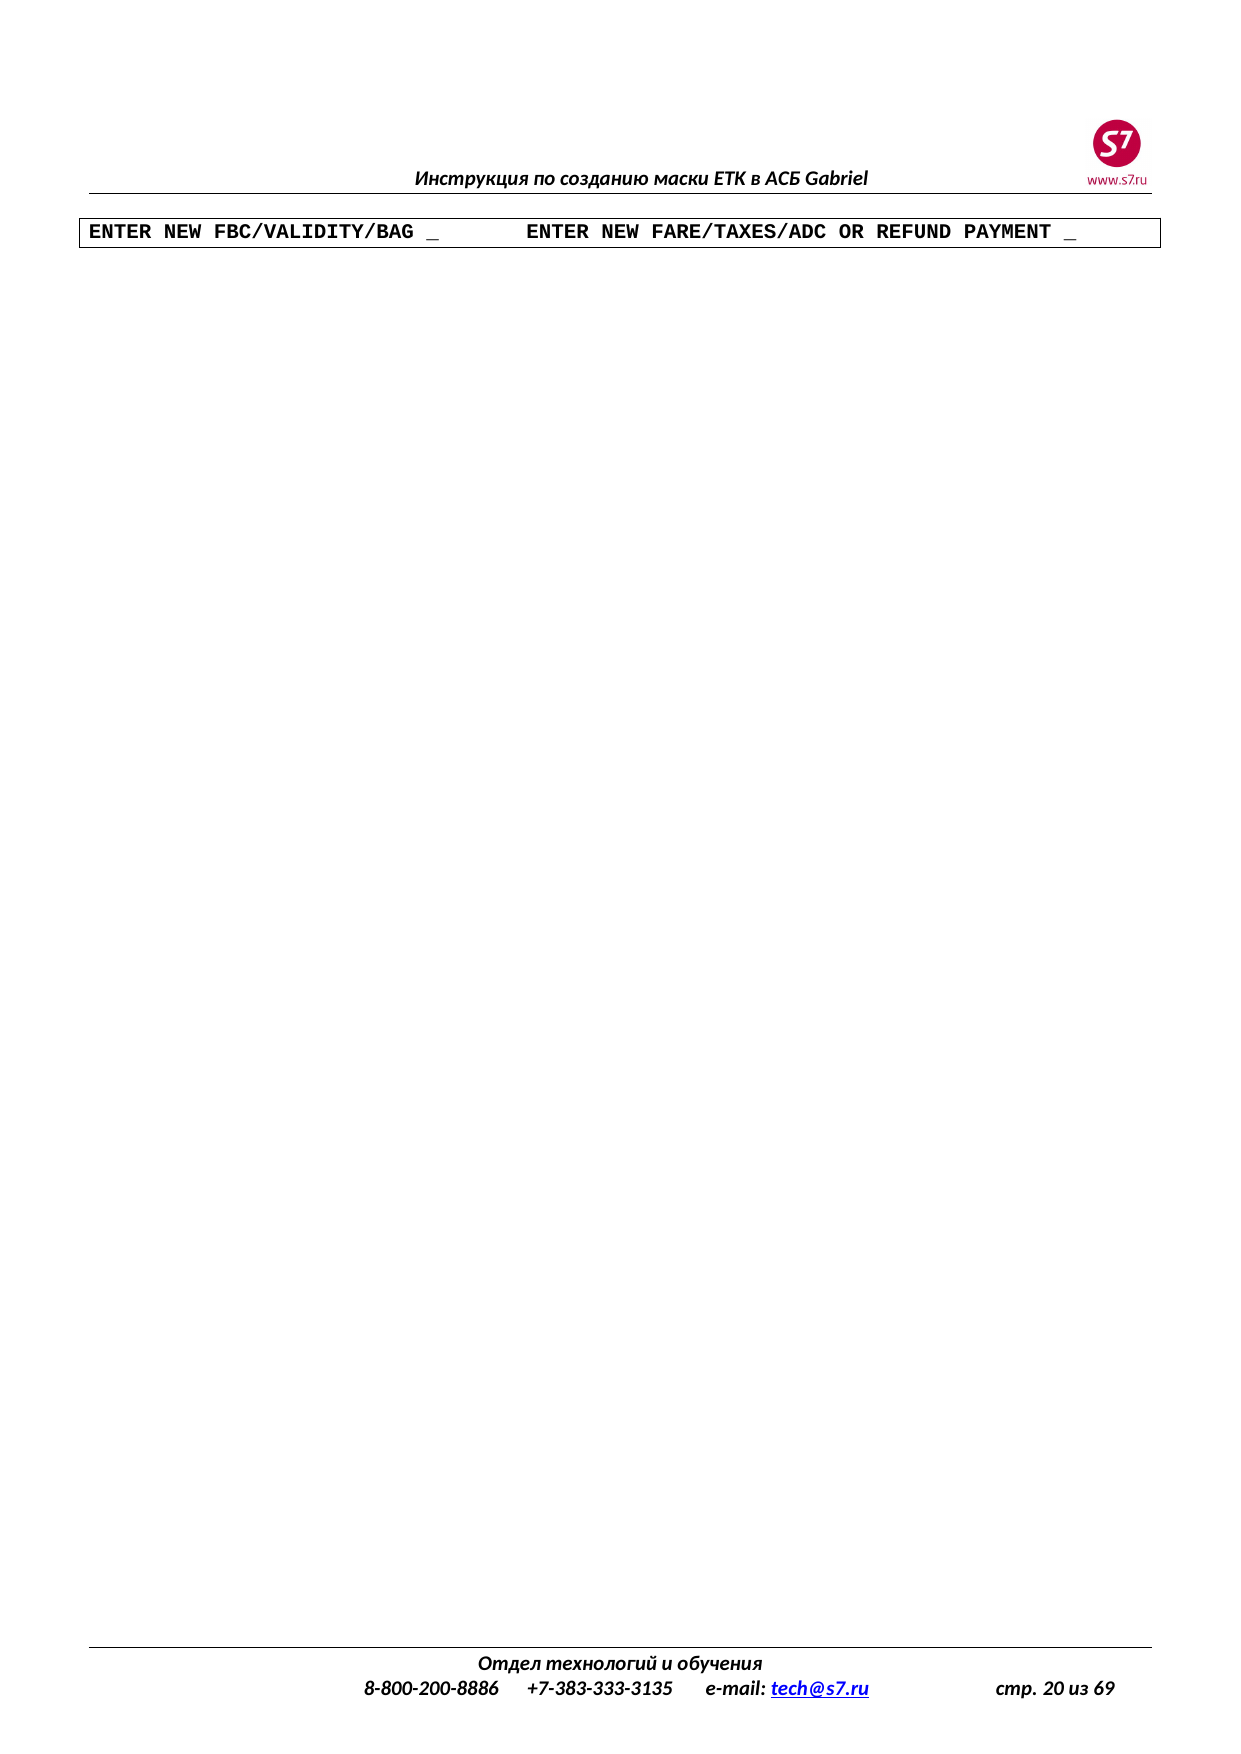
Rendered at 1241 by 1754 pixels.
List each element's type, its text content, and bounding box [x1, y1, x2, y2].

picture [1084, 118, 1152, 186]
text ENTER NEW FBC/VALIDITY/BAG _ ENTER NEW FARE/TAXES/ADC OR REFUND PAYMENT _ [80, 219, 1160, 247]
